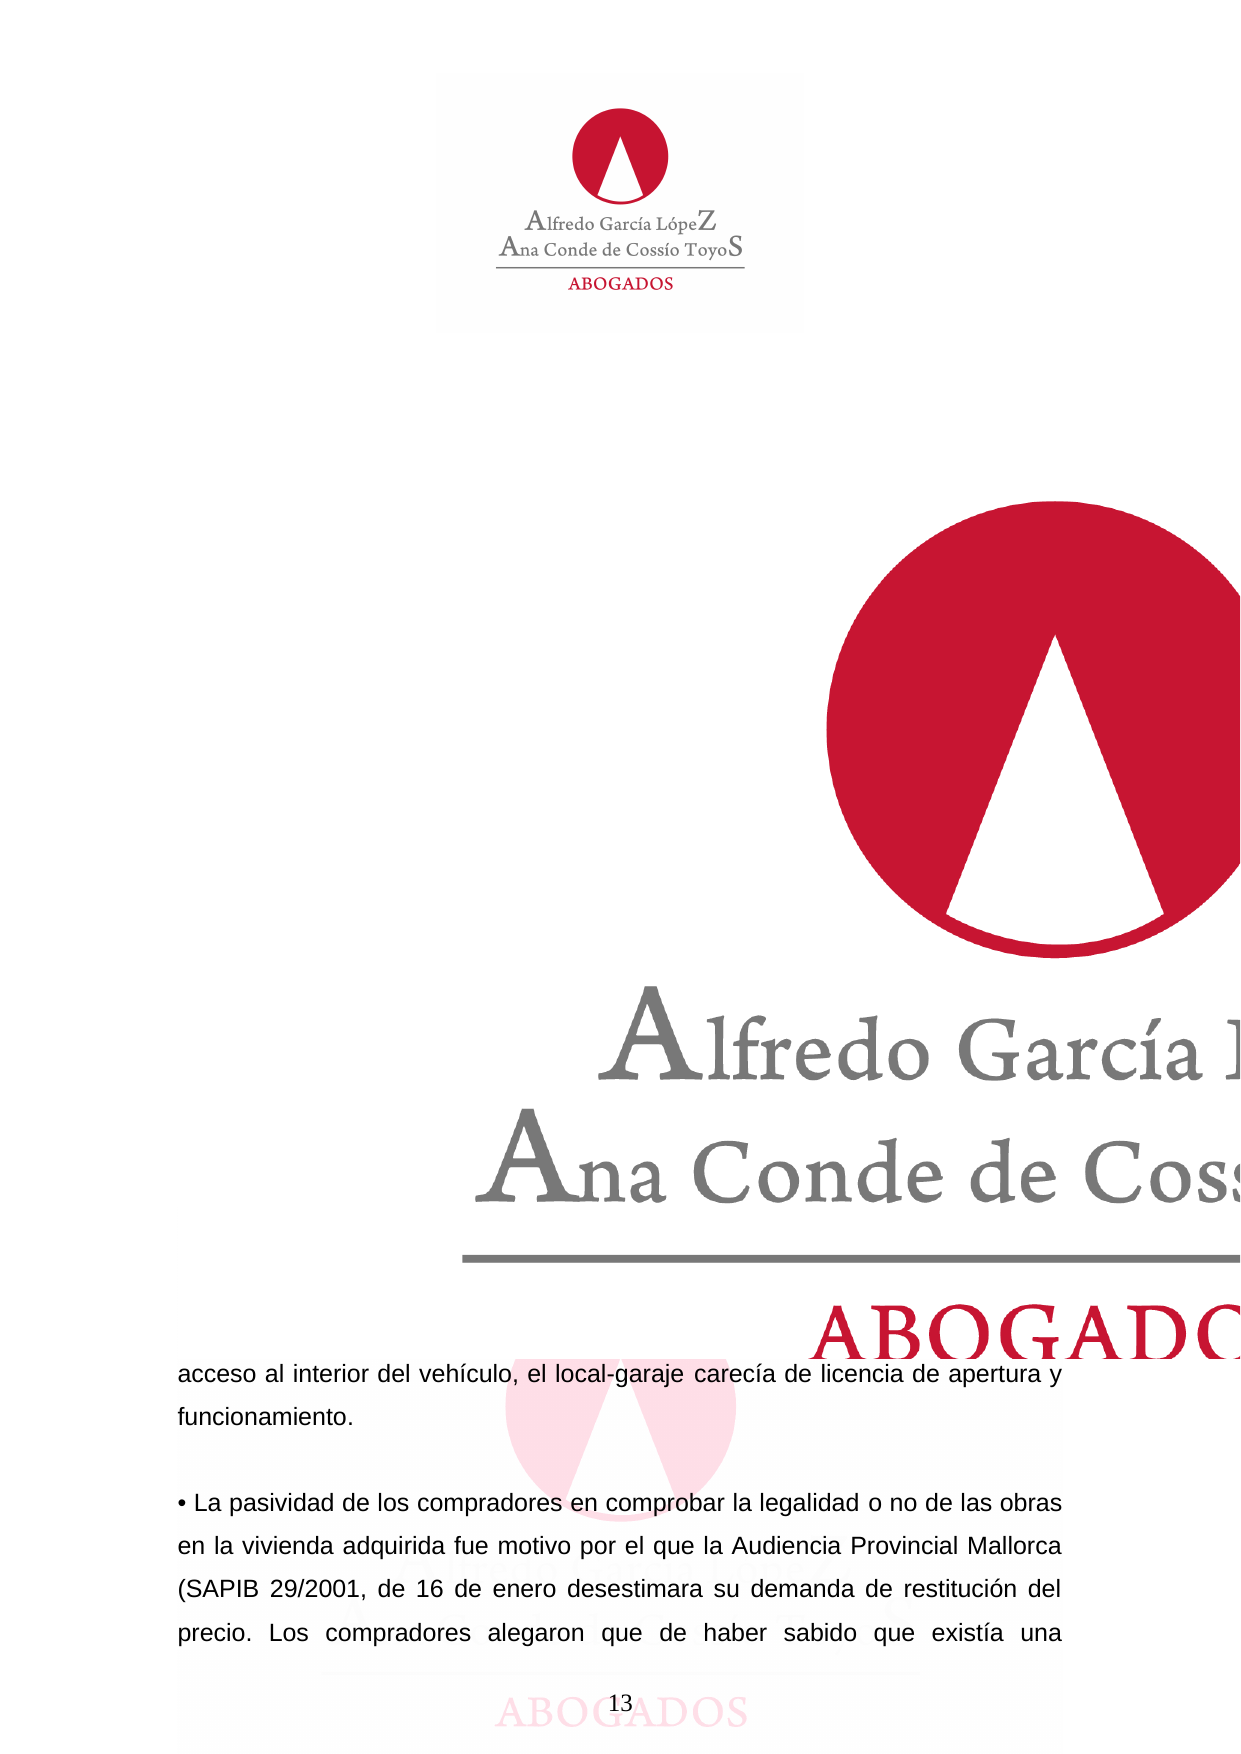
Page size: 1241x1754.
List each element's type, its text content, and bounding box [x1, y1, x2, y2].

text • La pasividad de los compradores en comprobar la legalidad o no de las obras en la vivienda adquirida fue motivo por el que la Audiencia Provincial Mallorca (SAPIB 29/2001, de 16 de enero desestimara su demanda de restitución del precio. Los compradores alegaron que de haber sabido que existía una denuncia con amenaza de demolición les habría impedido adquirir la vivienda o al menos pagar menos por ella. Tanto el comprador como el avalista del préstamo trabajaban en el ramo de la construcción, sin que se molestaran en realizar gestión alguna sobre la legalidad de la habitación construida sobre el patio trasero y si el mismo era privativo o comunitario, pese tener pleno conocimiento de los datos registrales de la vivienda y de las normas comunitarias. [177, 1488, 1063, 1646]
text • La compra de una plaza de garaje que adolecía de defectos ocultos que afectan a su utilización por parte del comprador, fue motivo de reducción del precio en esta sentencia dictada por la AP de Madrid el 14 de diciembre de 2007 . Además de su proximidad con la plaza colindante, que imposibilitaba el acceso al interior del vehículo, el local-garaje carecía de licencia de apertura y funcionamiento. [177, 1359, 1063, 1431]
picture [177, 73, 1241, 1359]
